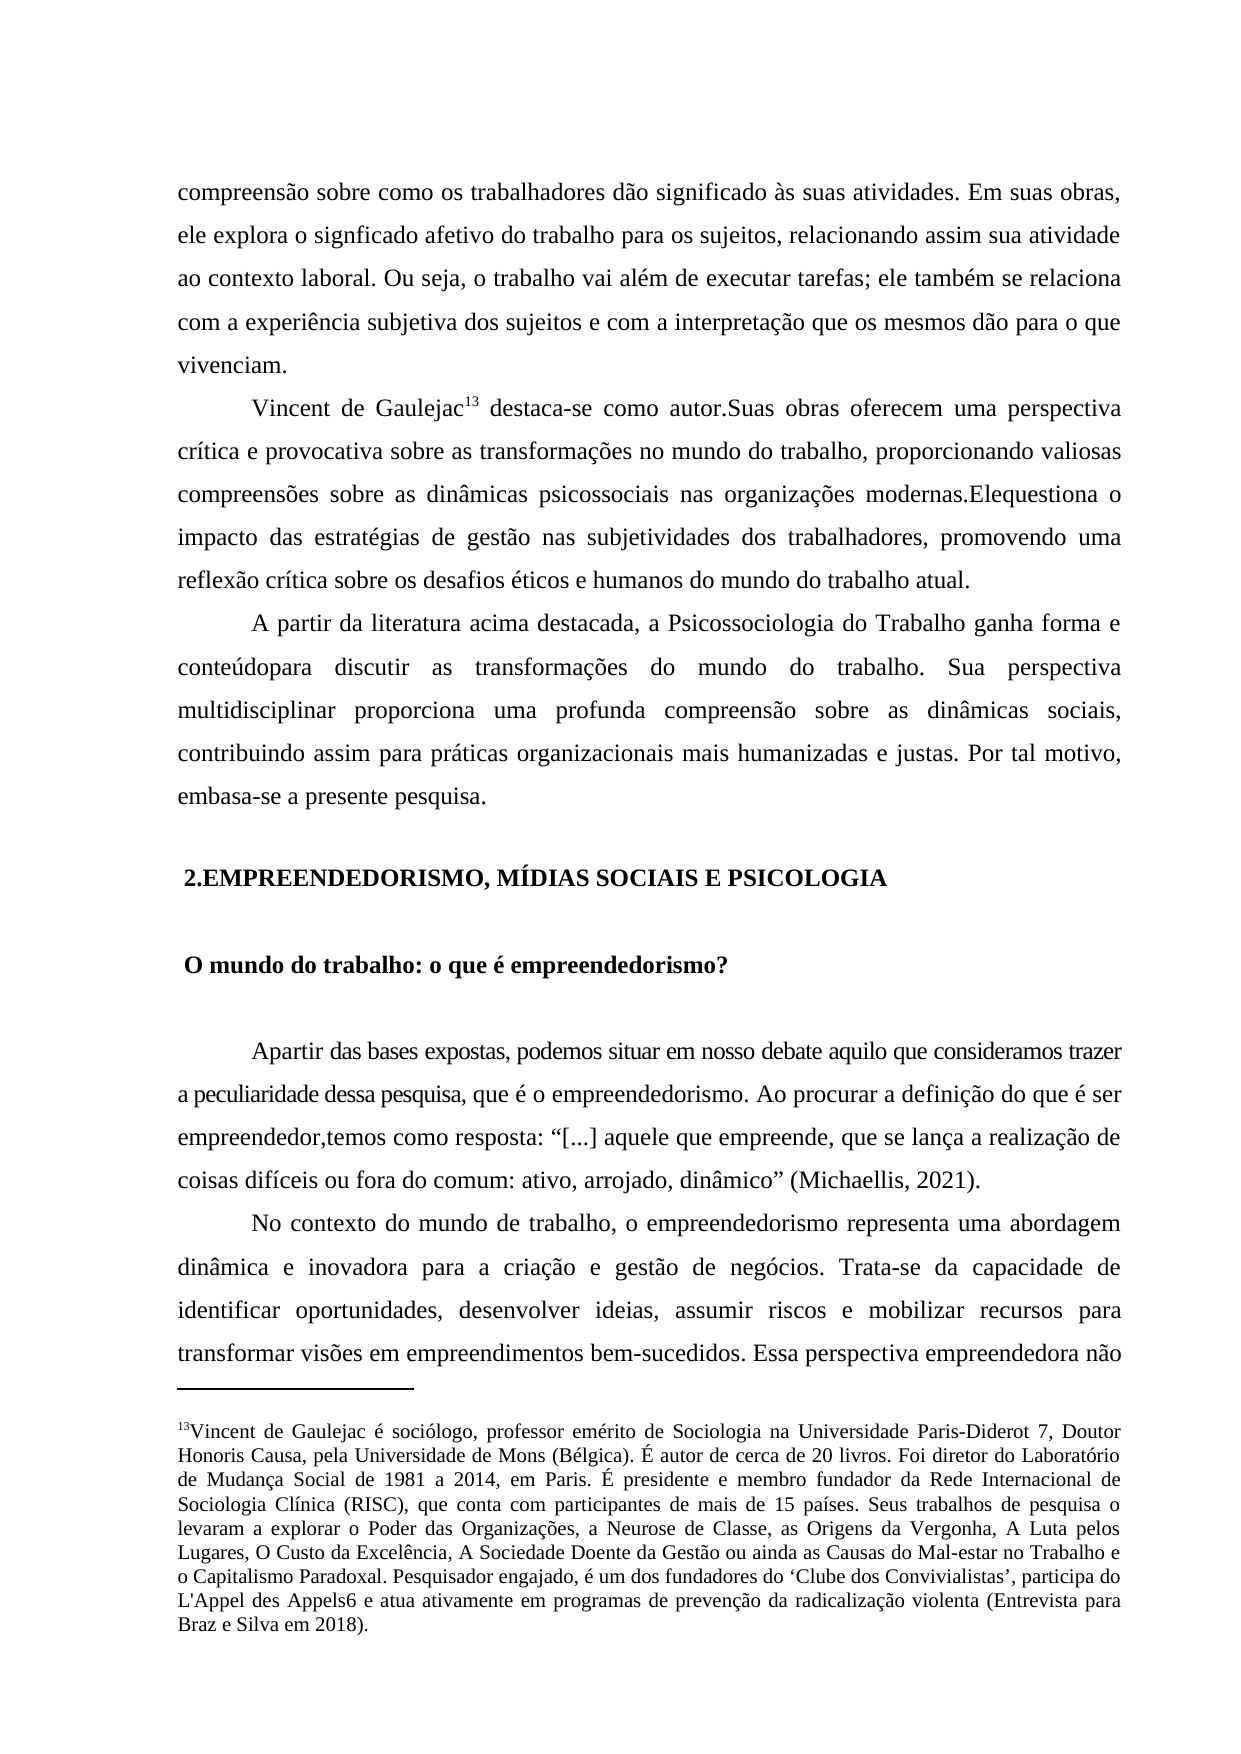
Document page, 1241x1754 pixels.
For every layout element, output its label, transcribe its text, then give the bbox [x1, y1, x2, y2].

text Vincent de Gaulejac destaca-se como autor.Suas obras oferecem uma perspectiva crítica e provocativa sobre as transformações no mundo do trabalho, proporcionando valiosas compreensões sobre as dinâmicas psicossociais nas organizações modernas.Elequestiona o impacto das estratégias de gestão nas subjetividades dos trabalhadores, promovendo uma reflexão crítica sobre os desafios éticos e humanos do mundo do trabalho atual. [177, 393, 1122, 594]
text Apartir das bases expostas, podemos situar em nosso debate aquilo que consideramos trazer a peculiaridade dessa pesquisa, que é o empreendedorismo. Ao procurar a definição do que é ser empreendedor,temos como resposta: “[...] aquele que empreende, que se lança a realização de coisas difíceis ou fora do comum: ativo, arrojado, dinâmico” (Michaellis, 2021). [177, 1036, 1122, 1194]
text 2.EMPREENDEDORISMO, MÍDIAS SOCIAIS E PSICOLOGIA [183, 863, 1122, 892]
text A partir da literatura acima destacada, a Psicossociologia do Trabalho ganha forma e conteúdopara discutir as transformações do mundo do trabalho. Sua perspectiva multidisciplinar proporciona uma profunda compreensão sobre as dinâmicas sociais, contribuindo assim para práticas organizacionais mais humanizadas e justas. Por tal motivo, embasa-se a presente pesquisa. [177, 608, 1122, 810]
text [177, 1208, 1122, 1367]
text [177, 177, 1122, 378]
text O mundo do trabalho: o que é empreendedorismo? [183, 950, 1122, 978]
